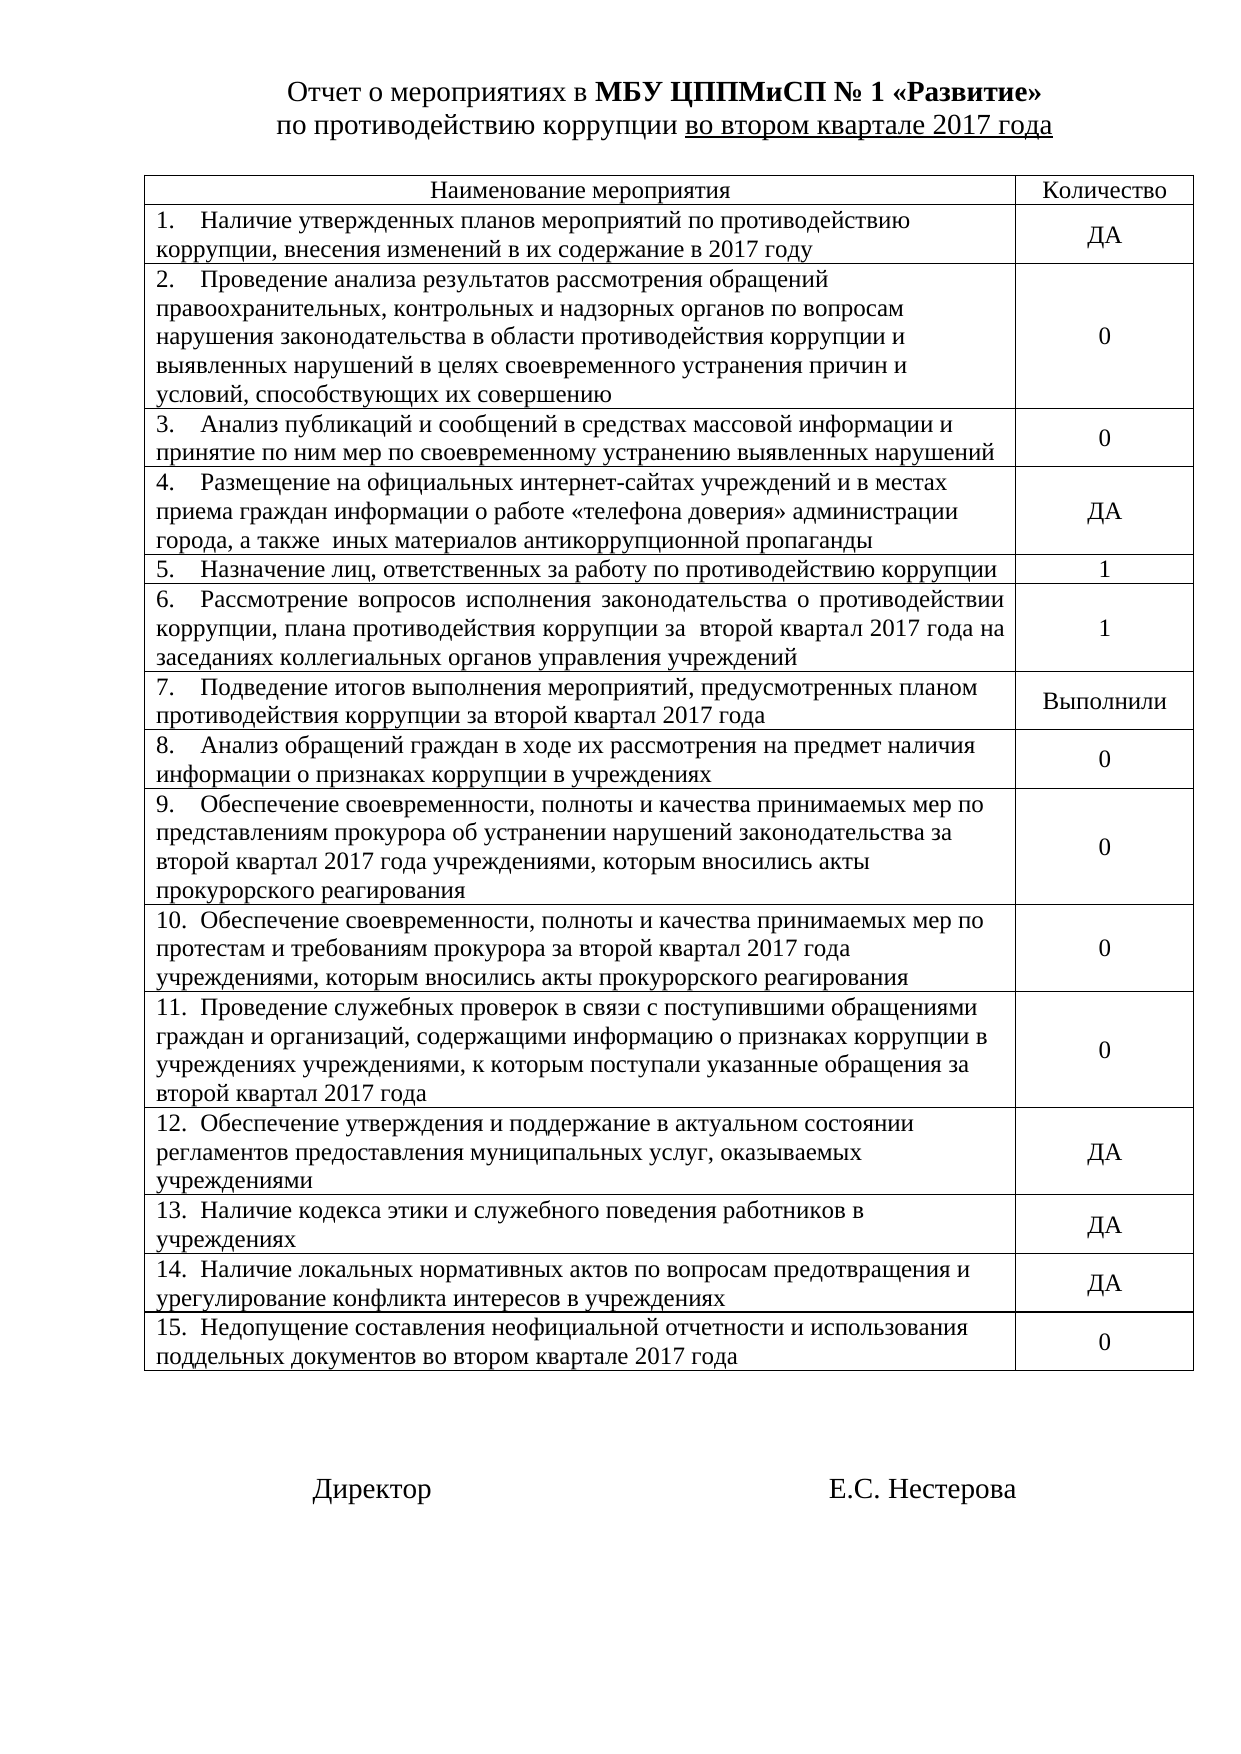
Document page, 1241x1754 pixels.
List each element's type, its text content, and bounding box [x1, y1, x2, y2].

table_cell Подведение итогов выполнения мероприятий, предусмотренных планом противодействия коррупции за второй квартал 2017 года [145, 672, 1015, 729]
text Директор Е.С. Нестерова [177, 1472, 1152, 1505]
table_cell Размещение на официальных интернет-сайтах учреждений и в местах приема граждан информации о работе «телефона доверия» администрации города, а также иных материалов антикоррупционной пропаганды [145, 467, 1015, 553]
table_header Количество [1016, 176, 1193, 204]
table_cell ДА [1016, 205, 1193, 263]
table_cell 0 [1016, 789, 1193, 904]
table_cell Недопущение составления неофициальной отчетности и использования поддельных документов во втором квартале 2017 года [145, 1313, 1015, 1370]
table_cell Назначение лиц, ответственных за работу по противодействию коррупции [145, 555, 1015, 583]
table_cell Наличие кодекса этики и служебного поведения работников в учреждениях [145, 1195, 1015, 1253]
table_cell Обеспечение своевременности, полноты и качества принимаемых мер по представлениям прокурора об устранении нарушений законодательства за второй квартал 2017 года учреждениями, которым вносились акты прокурорского реагирования [145, 789, 1015, 904]
table_cell ДА [1016, 1254, 1193, 1311]
table_cell Выполнили [1016, 672, 1193, 729]
table_cell Обеспечение утверждения и поддержание в актуальном состоянии регламентов предоставления муниципальных услуг, оказываемых учреждениями [145, 1108, 1015, 1194]
table_cell Наличие утвержденных планов мероприятий по противодействию коррупции, внесения изменений в их содержание в 2017 году [145, 205, 1015, 263]
table_cell 1 [1016, 584, 1193, 671]
table_cell Обеспечение своевременности, полноты и качества принимаемых мер по протестам и требованиям прокурора за второй квартал 2017 года учреждениями, которым вносились акты прокурорского реагирования [145, 905, 1015, 991]
table_cell Наличие локальных нормативных актов по вопросам предотвращения и урегулирование конфликта интересов в учреждениях [145, 1254, 1015, 1311]
table_cell Рассмотрение вопросов исполнения законодательства о противодействии коррупции, плана противодействия коррупции за второй квартал 2017 года на заседаниях коллегиальных органов управления учреждений [145, 584, 1015, 671]
table_cell Анализ обращений граждан в ходе их рассмотрения на предмет наличия информации о признаках коррупции в учреждениях [145, 730, 1015, 788]
table_cell 0 [1016, 264, 1193, 408]
table_cell 0 [1016, 730, 1193, 788]
table_cell 0 [1016, 409, 1193, 466]
table_cell ДА [1016, 467, 1193, 553]
table_header Наименование мероприятия [145, 176, 1015, 204]
table_cell 1 [1016, 555, 1193, 583]
table_cell Анализ публикаций и сообщений в средствах массовой информации и принятие по ним мер по своевременному устранению выявленных нарушений [145, 409, 1015, 466]
table_cell ДА [1016, 1108, 1193, 1194]
table_cell Проведение служебных проверок в связи с поступившими обращениями граждан и организаций, содержащими информацию о признаках коррупции в учреждениях учреждениями, к которым поступали указанные обращения за второй квартал 2017 года [145, 992, 1015, 1107]
table_cell 0 [1016, 992, 1193, 1107]
table_cell Проведение анализа результатов рассмотрения обращений правоохранительных, контрольных и надзорных органов по вопросам нарушения законодательства в области противодействия коррупции и выявленных нарушений в целях своевременного устранения причин и условий, способствующих их совершению [145, 264, 1015, 408]
text Отчет о мероприятиях в МБУ ЦППМиСП № 1 «Развитие» [177, 74, 1152, 107]
table_cell 0 [1016, 1313, 1193, 1370]
text по противодействию коррупции во втором квартале 2017 года [177, 107, 1152, 141]
table_cell 0 [1016, 905, 1193, 991]
table_cell ДА [1016, 1195, 1193, 1253]
